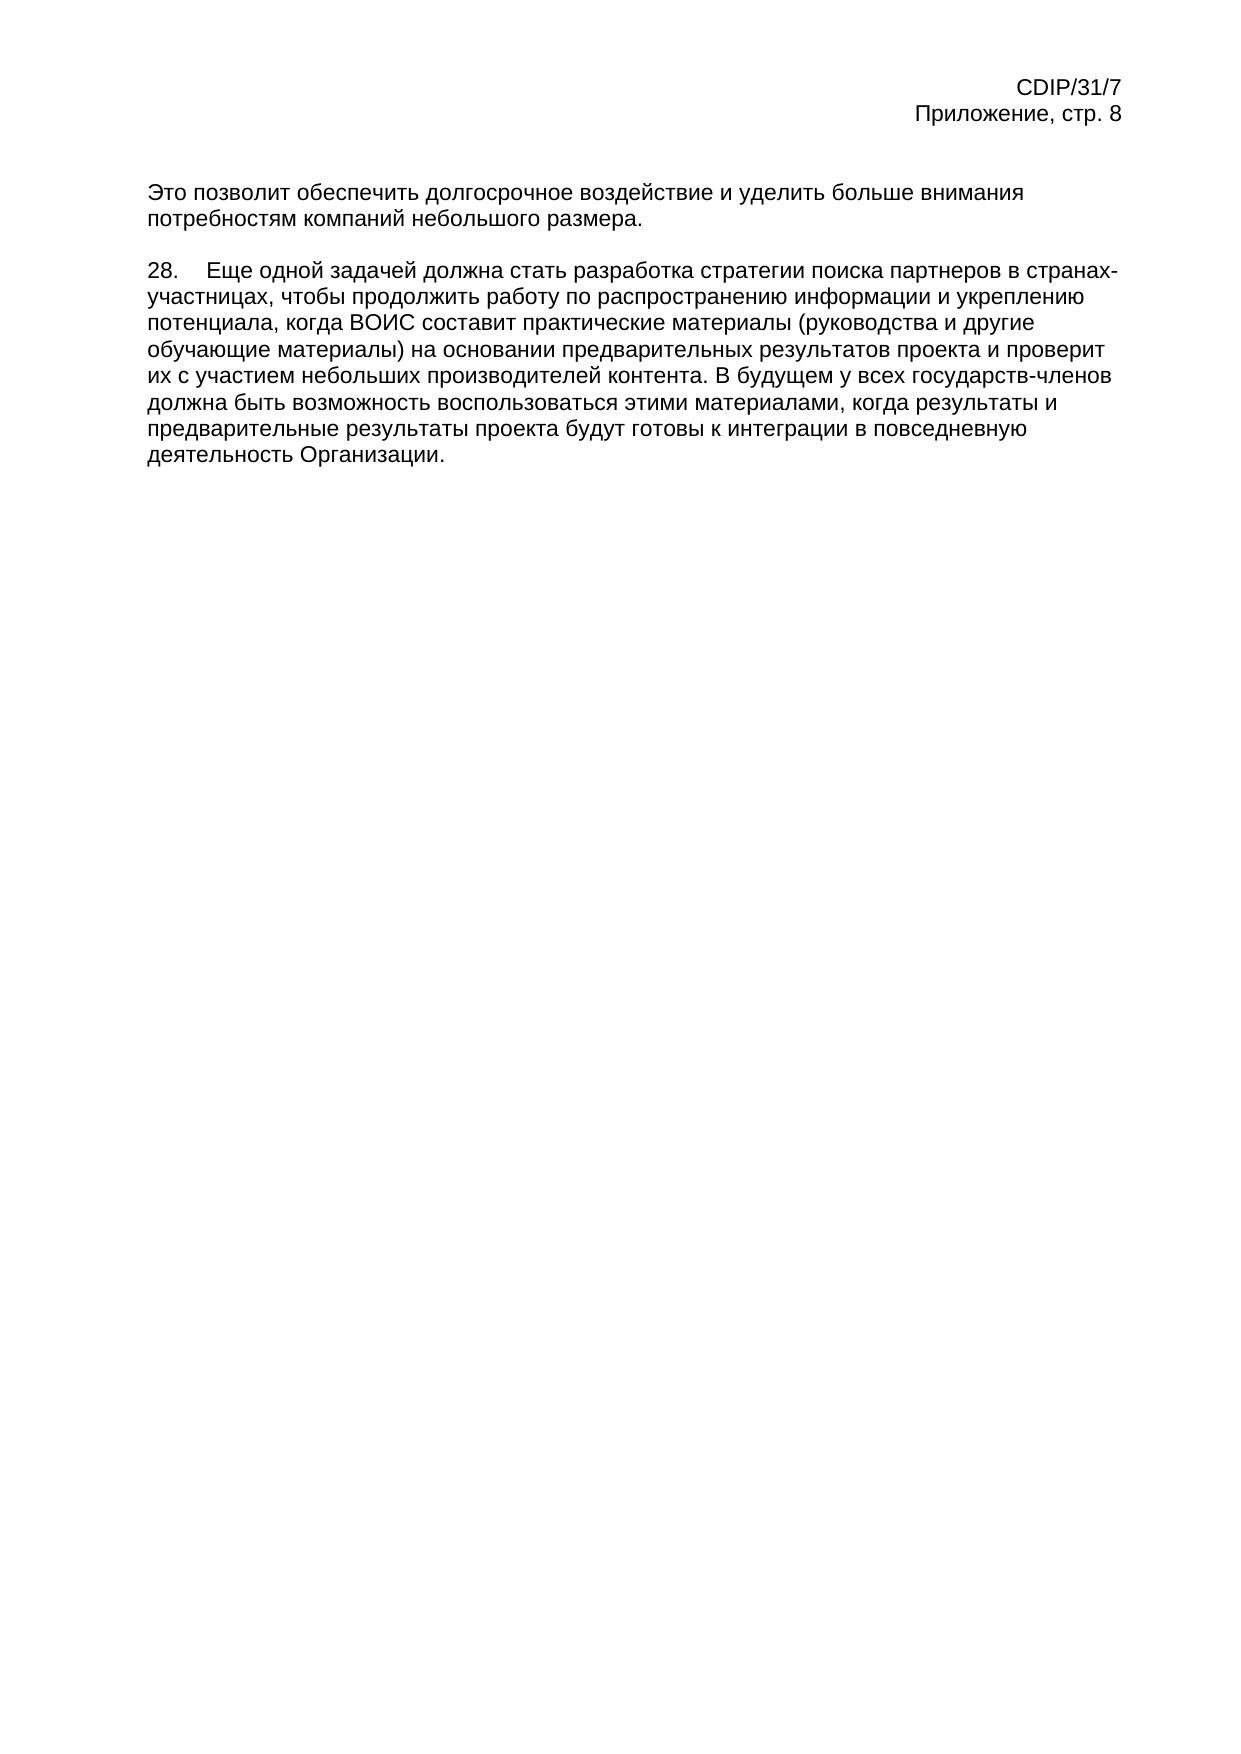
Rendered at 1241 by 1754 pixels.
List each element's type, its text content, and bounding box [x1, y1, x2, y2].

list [147, 179, 1122, 232]
list Еще одной задачей должна стать разработка стратегии поиска партнеров в странах-участницах, чтобы продолжить работу по распространению информации и укреплению потенциала, когда ВОИС составит практические материалы (руководства и другие обучающие материалы) на основании предварительных результатов проекта и проверит их с участием небольших производителей контента. В будущем у всех государств-членов должна быть возможность воспользоваться этими материалами, когда результаты и предварительные результаты проекта будут готовы к интеграции в повседневную деятельность Организации. [147, 257, 1122, 467]
